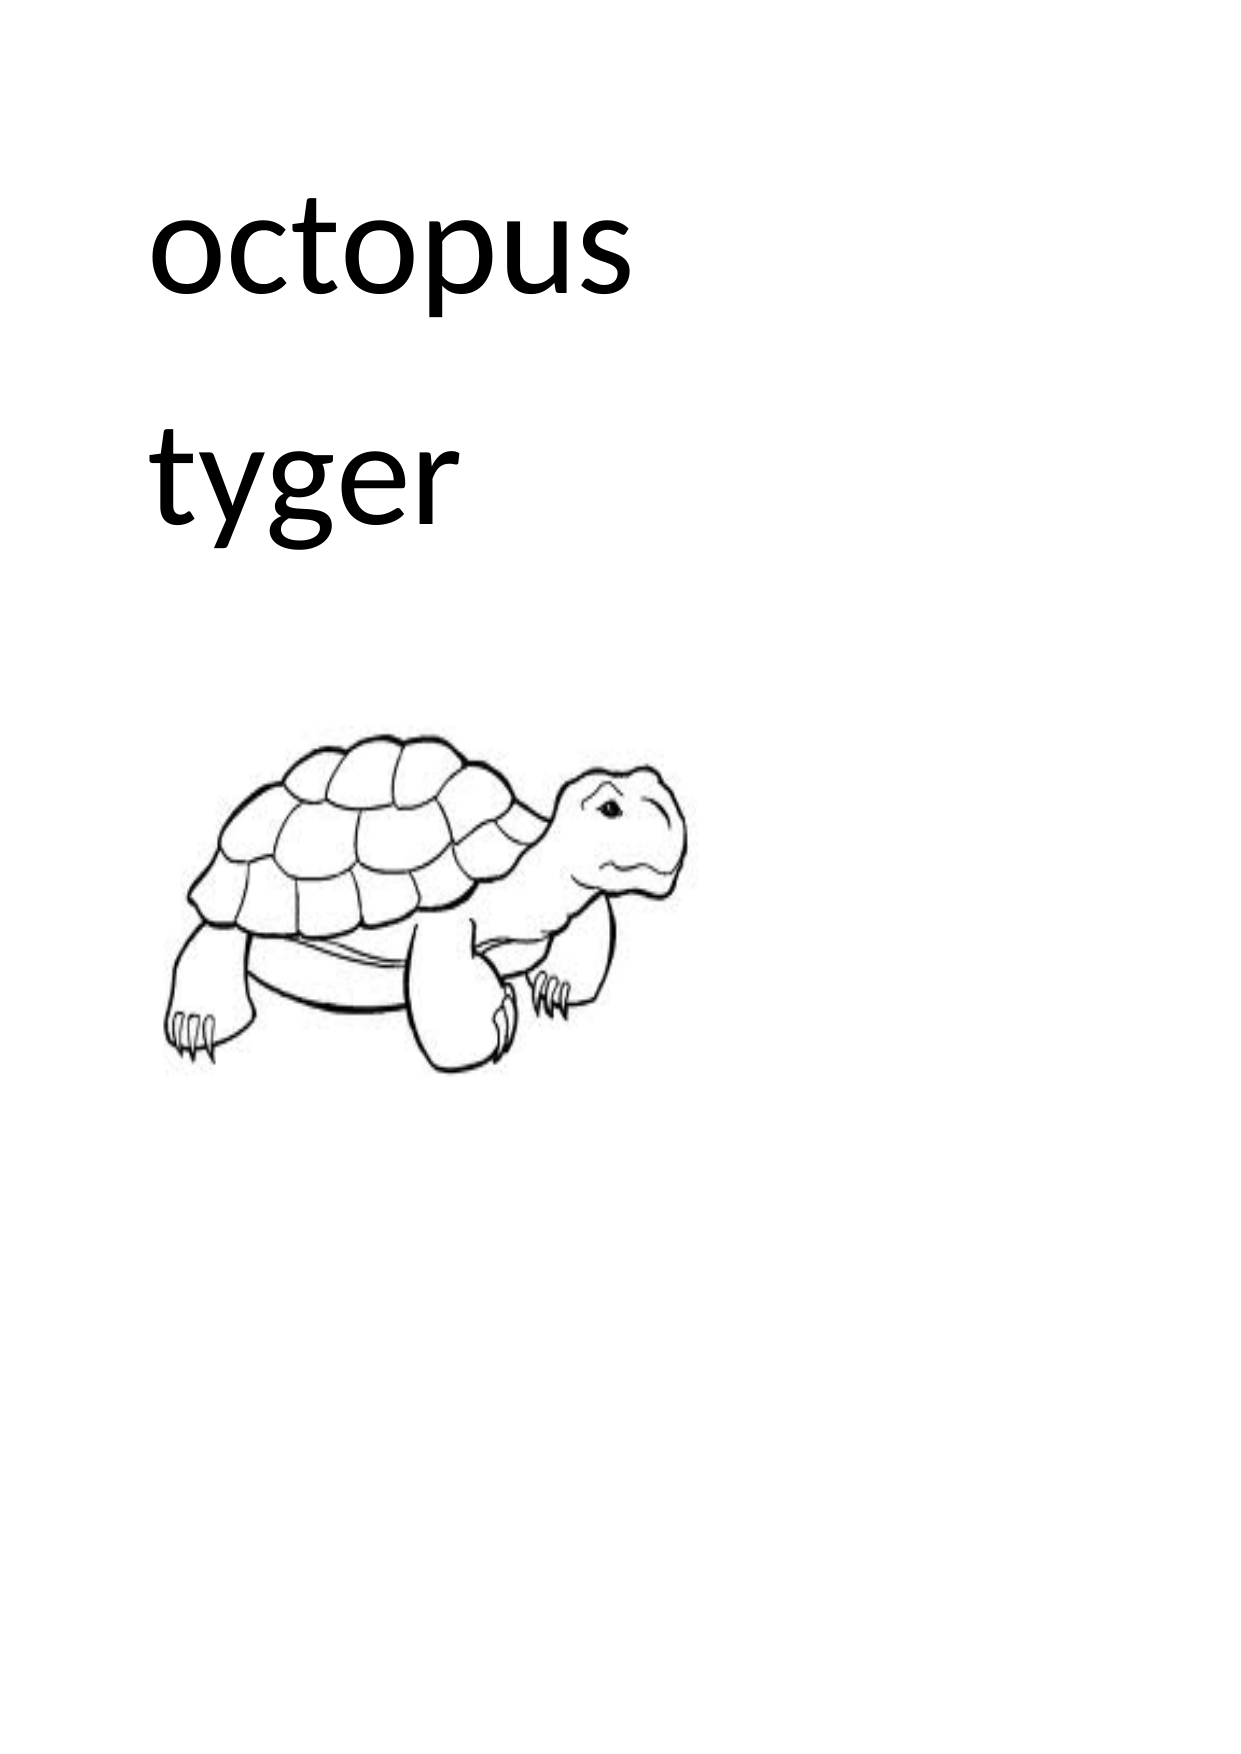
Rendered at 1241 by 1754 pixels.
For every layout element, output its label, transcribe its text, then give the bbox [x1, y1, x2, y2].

picture [147, 610, 705, 1176]
text tyger [148, 379, 1093, 562]
text octopus [148, 148, 1093, 331]
